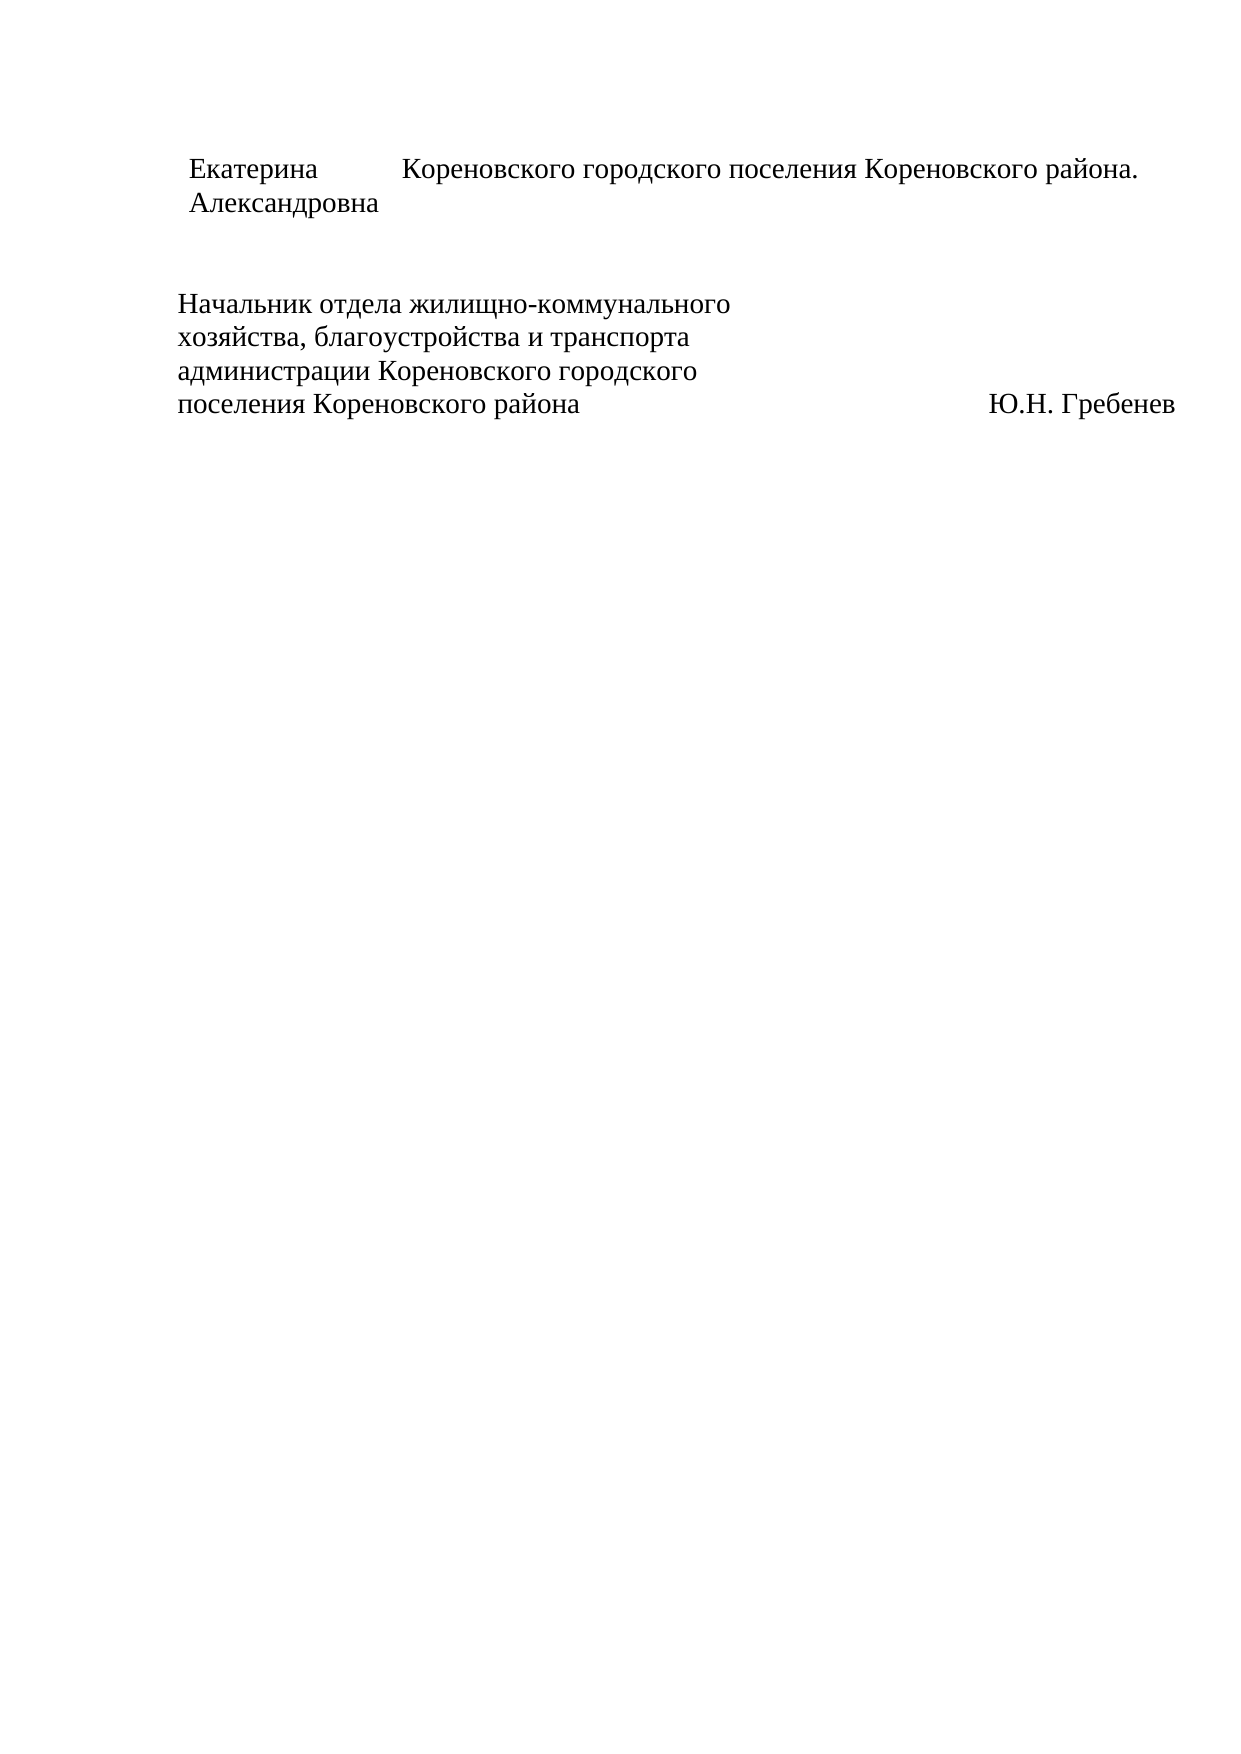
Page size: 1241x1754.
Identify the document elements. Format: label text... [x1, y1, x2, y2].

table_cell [177, 152, 390, 219]
text хозяйства, благоустройства и транспорта [177, 319, 1181, 353]
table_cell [390, 152, 1181, 219]
text Начальник отдела жилищно-коммунального [177, 286, 1181, 319]
text администрации Кореновского городского [177, 353, 1181, 386]
text поселения Кореновского района Ю.Н. Гребенев [177, 386, 1181, 420]
